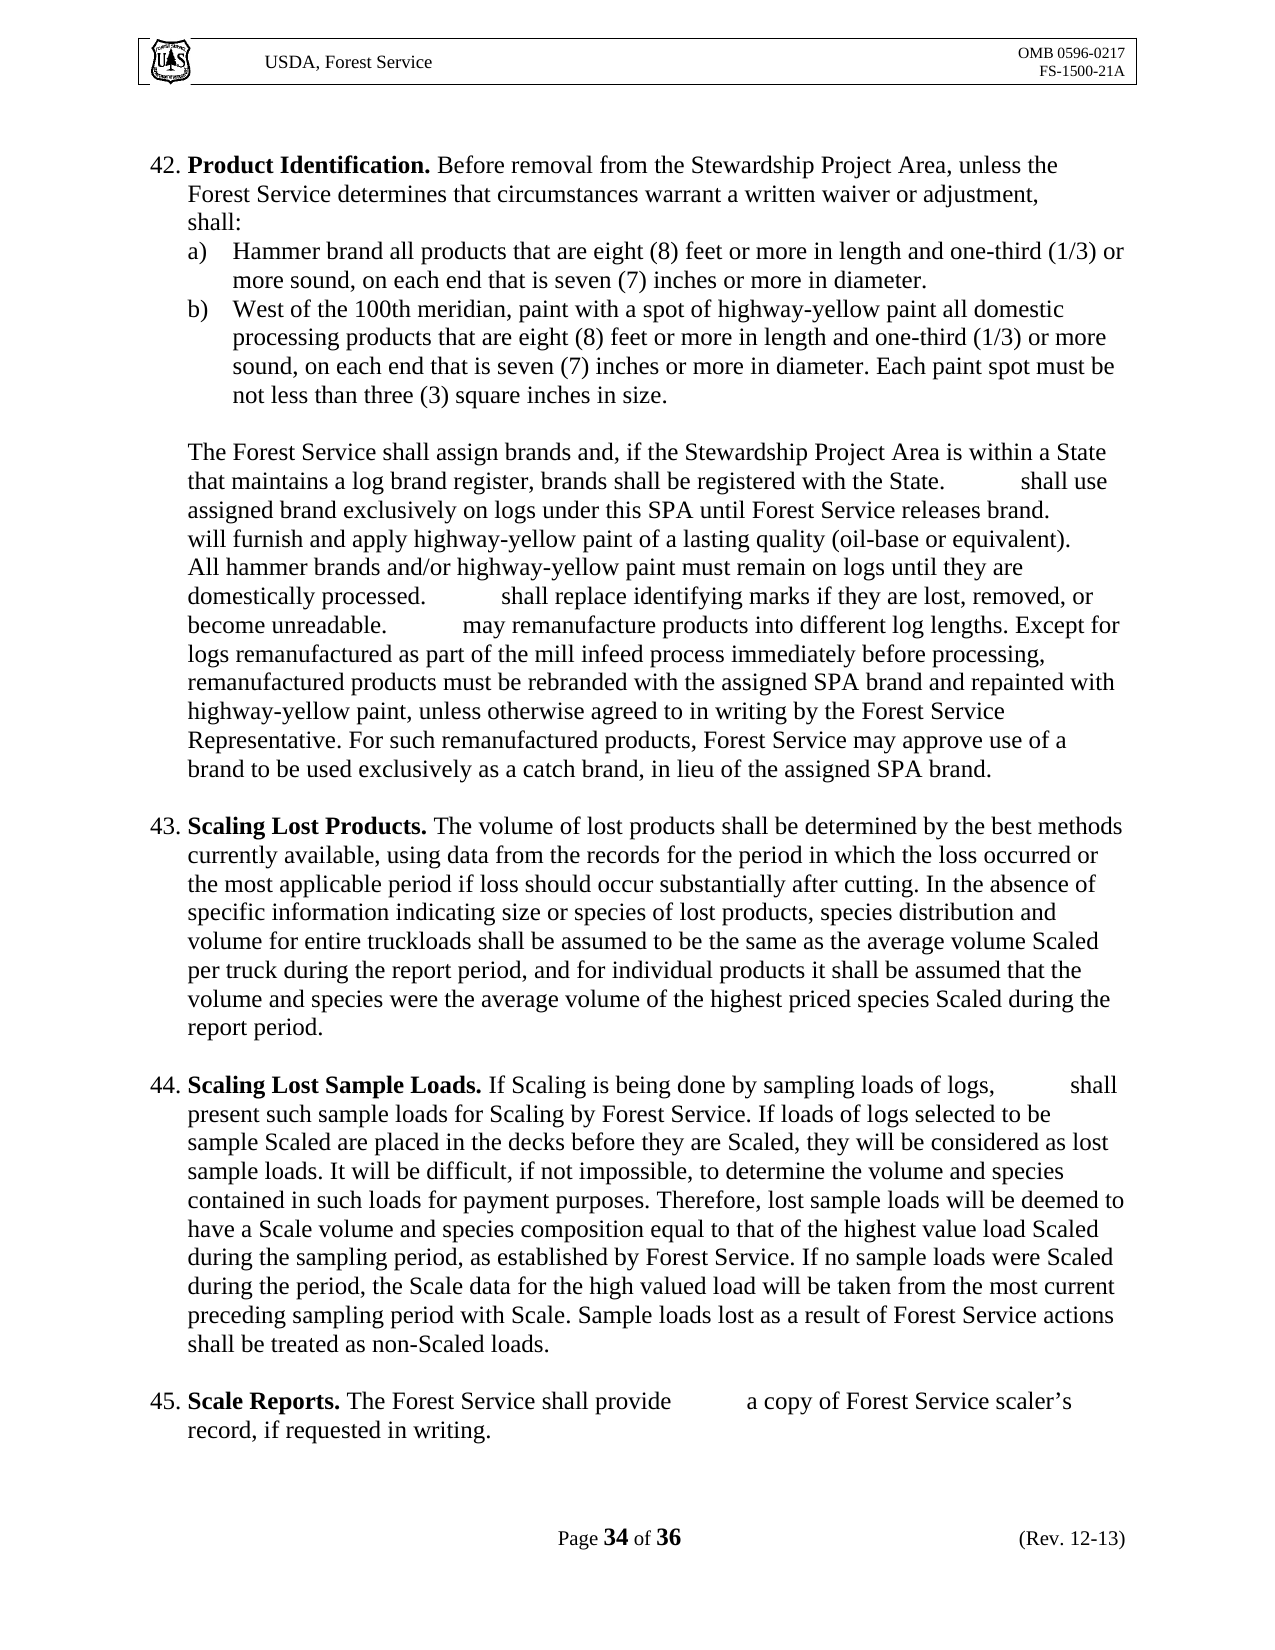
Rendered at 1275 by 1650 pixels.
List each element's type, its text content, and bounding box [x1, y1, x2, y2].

text The Forest Service shall assign brands and, if the Stewardship Project Area is within a State that maintains a log brand register, brands shall be registered with the State. shall use assigned brand exclusively on logs under this SPA until Forest Service releases brand. will furnish and apply highway-yellow paint of a lasting quality (oil-base or equivalent). [187, 437, 1125, 552]
list Scaling Lost Sample Loads. If Scaling is being done by sampling loads of logs, shall present such sample loads for Scaling by Forest Service. If loads of logs selected to be sample Scaled are placed in the decks before they are Scaled, they will be considered as lost sample loads. It will be difficult, if not impossible, to determine the volume and species contained in such loads for payment purposes. Therefore, lost sample loads will be deemed to have a Scale volume and species composition equal to that of the highest value load Scaled during the sampling period, as established by Forest Service. If no sample loads were Scaled during the period, the Scale data for the high valued load will be taken from the most current preceding sampling period with Scale. Sample loads lost as a result of Forest Service actions shall be treated as non-Scaled loads. [150, 1070, 1125, 1357]
picture [150, 38, 191, 85]
text All hammer brands and/or highway-yellow paint must remain on logs until they are domestically processed. shall replace identifying marks if they are lost, removed, or become unreadable. may remanufacture products into different log lengths. Except for logs remanufactured as part of the mill infeed process immediately before processing, remanufactured products must be rebranded with the assigned SPA brand and repainted with highway-yellow paint, unless otherwise agreed to in writing by the Forest Service Representative. For such remanufactured products, Forest Service may approve use of a brand to be used exclusively as a catch brand, in lieu of the assigned SPA brand. [187, 552, 1125, 782]
list West of the 100th meridian, paint with a spot of highway-yellow paint all domestic processing products that are eight (8) feet or more in length and one-third (1/3) or more sound, on each end that is seven (7) inches or more in diameter. Each paint spot must be not less than three (3) square inches in size. [187, 294, 1125, 409]
list Hammer brand all products that are eight (8) feet or more in length and one-third (1/3) or more sound, on each end that is seven (7) inches or more in diameter. [187, 236, 1125, 294]
list Product Identification. Before removal from the Stewardship Project Area, unless the Forest Service determines that circumstances warrant a written waiver or adjustment, shall: [150, 150, 1125, 236]
list Scaling Lost Products. The volume of lost products shall be determined by the best methods currently available, using data from the records for the period in which the loss occurred or the most applicable period if loss should occur substantially after cutting. In the absence of specific information indicating size or species of lost products, species distribution and volume for entire truckloads shall be assumed to be the same as the average volume Scaled per truck during the report period, and for individual products it shall be assumed that the volume and species were the average volume of the highest priced species Scaled during the report period. [150, 811, 1125, 1041]
list Scale Reports. The Forest Service shall provide a copy of Forest Service scaler’s record, if requested in writing. [150, 1386, 1125, 1444]
